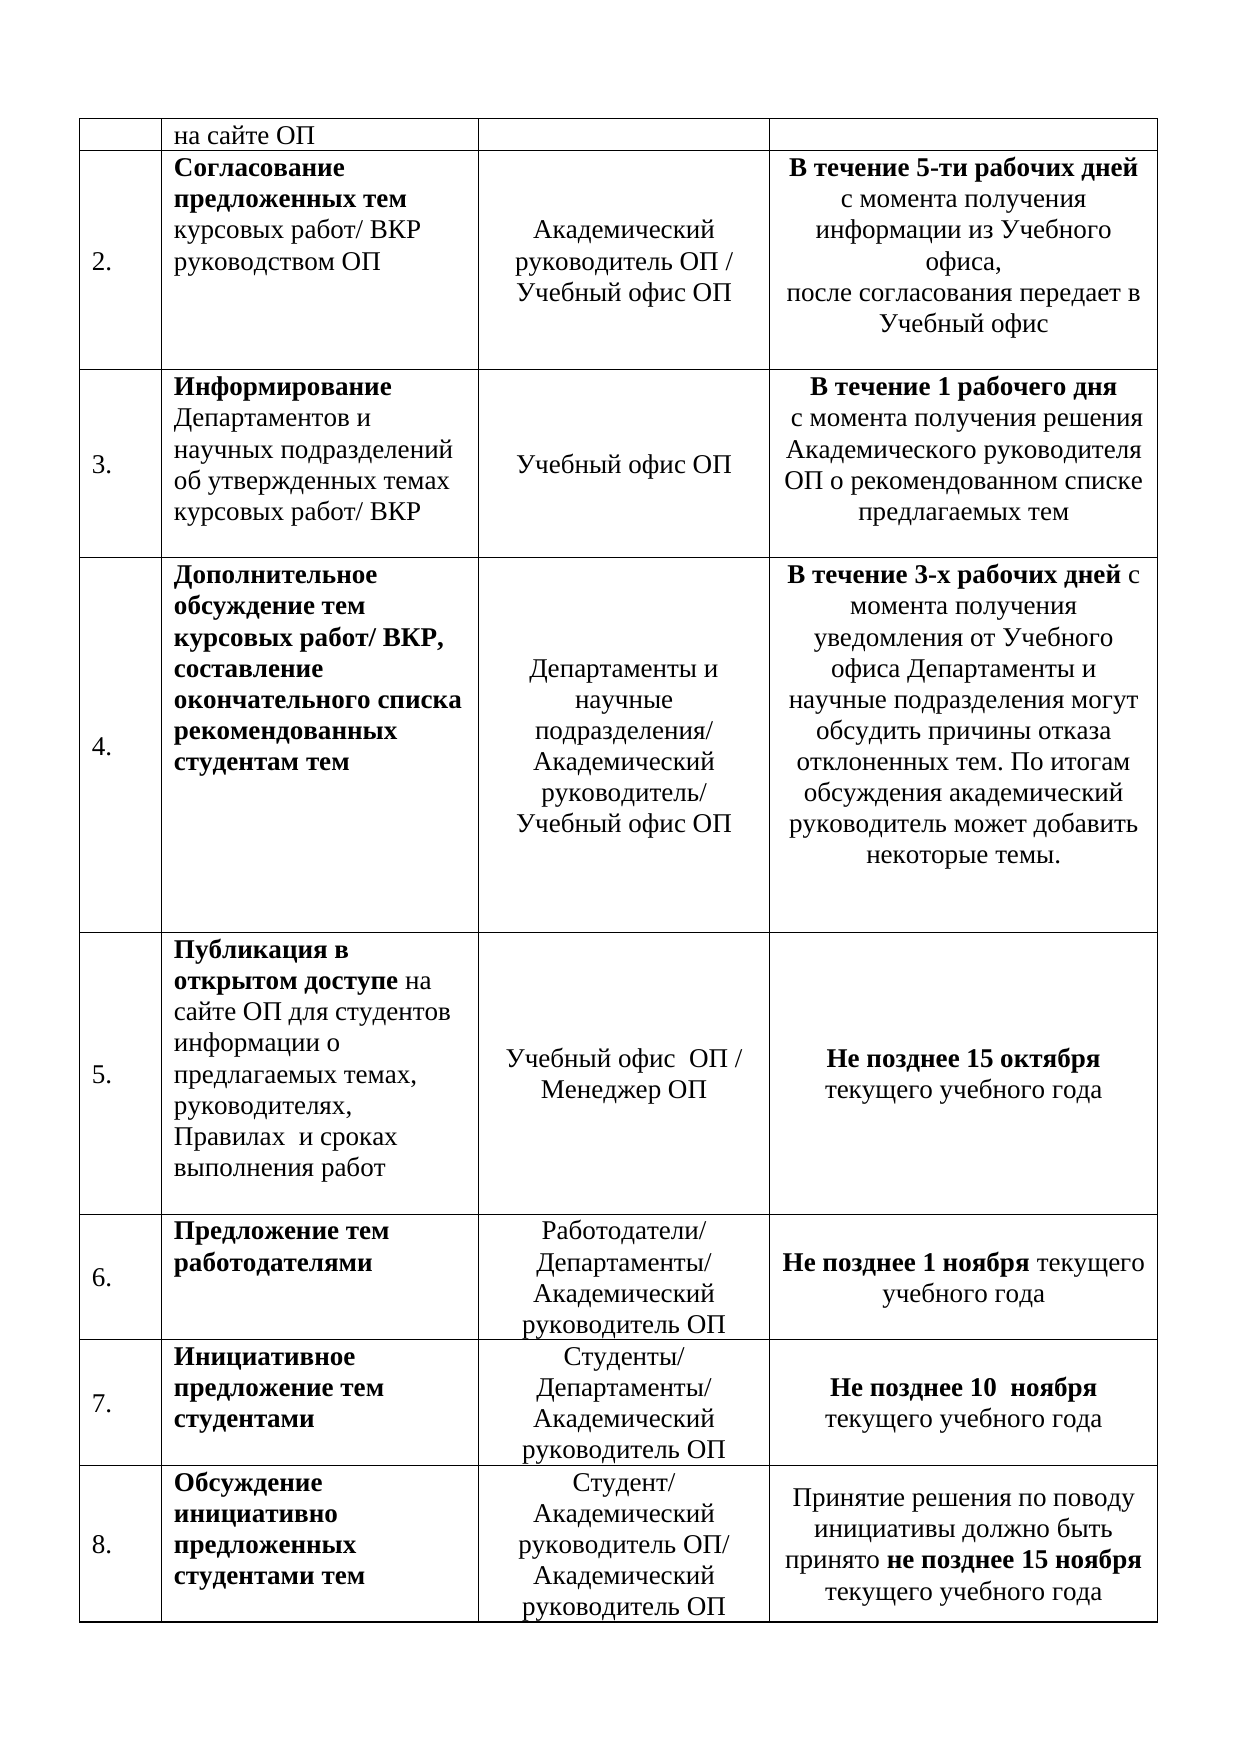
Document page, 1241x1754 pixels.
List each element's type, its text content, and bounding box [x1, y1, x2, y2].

table_cell [80, 558, 161, 932]
table_cell Студенты/ Департаменты/ Академический руководитель ОП [479, 1340, 769, 1465]
table_cell Дополнительное обсуждение тем курсовых работ/ ВКР, составление окончательного списка рекомендованных студентам тем [162, 558, 478, 932]
table_cell Департаменты и научные подразделения/ Академический руководитель/ Учебный офис ОП [479, 558, 769, 932]
table_cell В течение 5-ти рабочих дней с момента получения информации из Учебного офиса, после согласования передает в Учебный офис [770, 151, 1157, 369]
table_cell [80, 119, 161, 150]
table_cell Работодатели/Департаменты/Академический руководитель ОП [479, 1215, 769, 1339]
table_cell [479, 119, 769, 150]
table_cell [80, 1466, 161, 1621]
table_cell Студент/ Академический руководитель ОП/ Академический руководитель ОП [479, 1466, 769, 1621]
table_cell Академический руководитель ОП / Учебный офис ОП [479, 151, 769, 369]
table_cell Предложение тем работодателями [162, 1215, 478, 1339]
table_cell Согласование предложенных тем курсовых работ/ ВКР руководством ОП [162, 151, 478, 369]
table_cell Обсуждение инициативно предложенных студентами тем [162, 1466, 478, 1621]
table_cell [80, 151, 161, 369]
table_cell [80, 1215, 161, 1339]
table_cell Публикация в открытом доступе на сайте ОП для студентов информации о предлагаемых темах, руководителях, Правилах и сроках выполнения работ [162, 933, 478, 1213]
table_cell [162, 119, 478, 150]
table_cell Учебный офис ОП / Менеджер ОП [479, 933, 769, 1213]
table_cell [80, 370, 161, 557]
table_cell Принятие решения по поводу инициативы должно быть принято не позднее 15 ноября текущего учебного года [770, 1466, 1157, 1621]
table_cell Учебный офис ОП [479, 370, 769, 557]
table_cell Информирование Департаментов и научных подразделений об утвержденных темах курсовых работ/ ВКР [162, 370, 478, 557]
table_cell В течение 3-х рабочих дней с момента получения уведомления от Учебного офиса Департаменты и научные подразделения могут обсудить причины отказа отклоненных тем. По итогам обсуждения академический руководитель может добавить некоторые темы. [770, 558, 1157, 932]
table_cell Не позднее 1 ноября текущего учебного года [770, 1215, 1157, 1339]
table_cell [80, 1340, 161, 1465]
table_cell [770, 119, 1157, 150]
table_cell В течение 1 рабочего дня с момента получения решения Академического руководителя ОП о рекомендованном списке предлагаемых тем [770, 370, 1157, 557]
table_cell [80, 933, 161, 1213]
table_cell Не позднее 10 ноября текущего учебного года [770, 1340, 1157, 1465]
table_cell Не позднее 15 октября текущего учебного года [770, 933, 1157, 1213]
table_cell Инициативное предложение тем студентами [162, 1340, 478, 1465]
